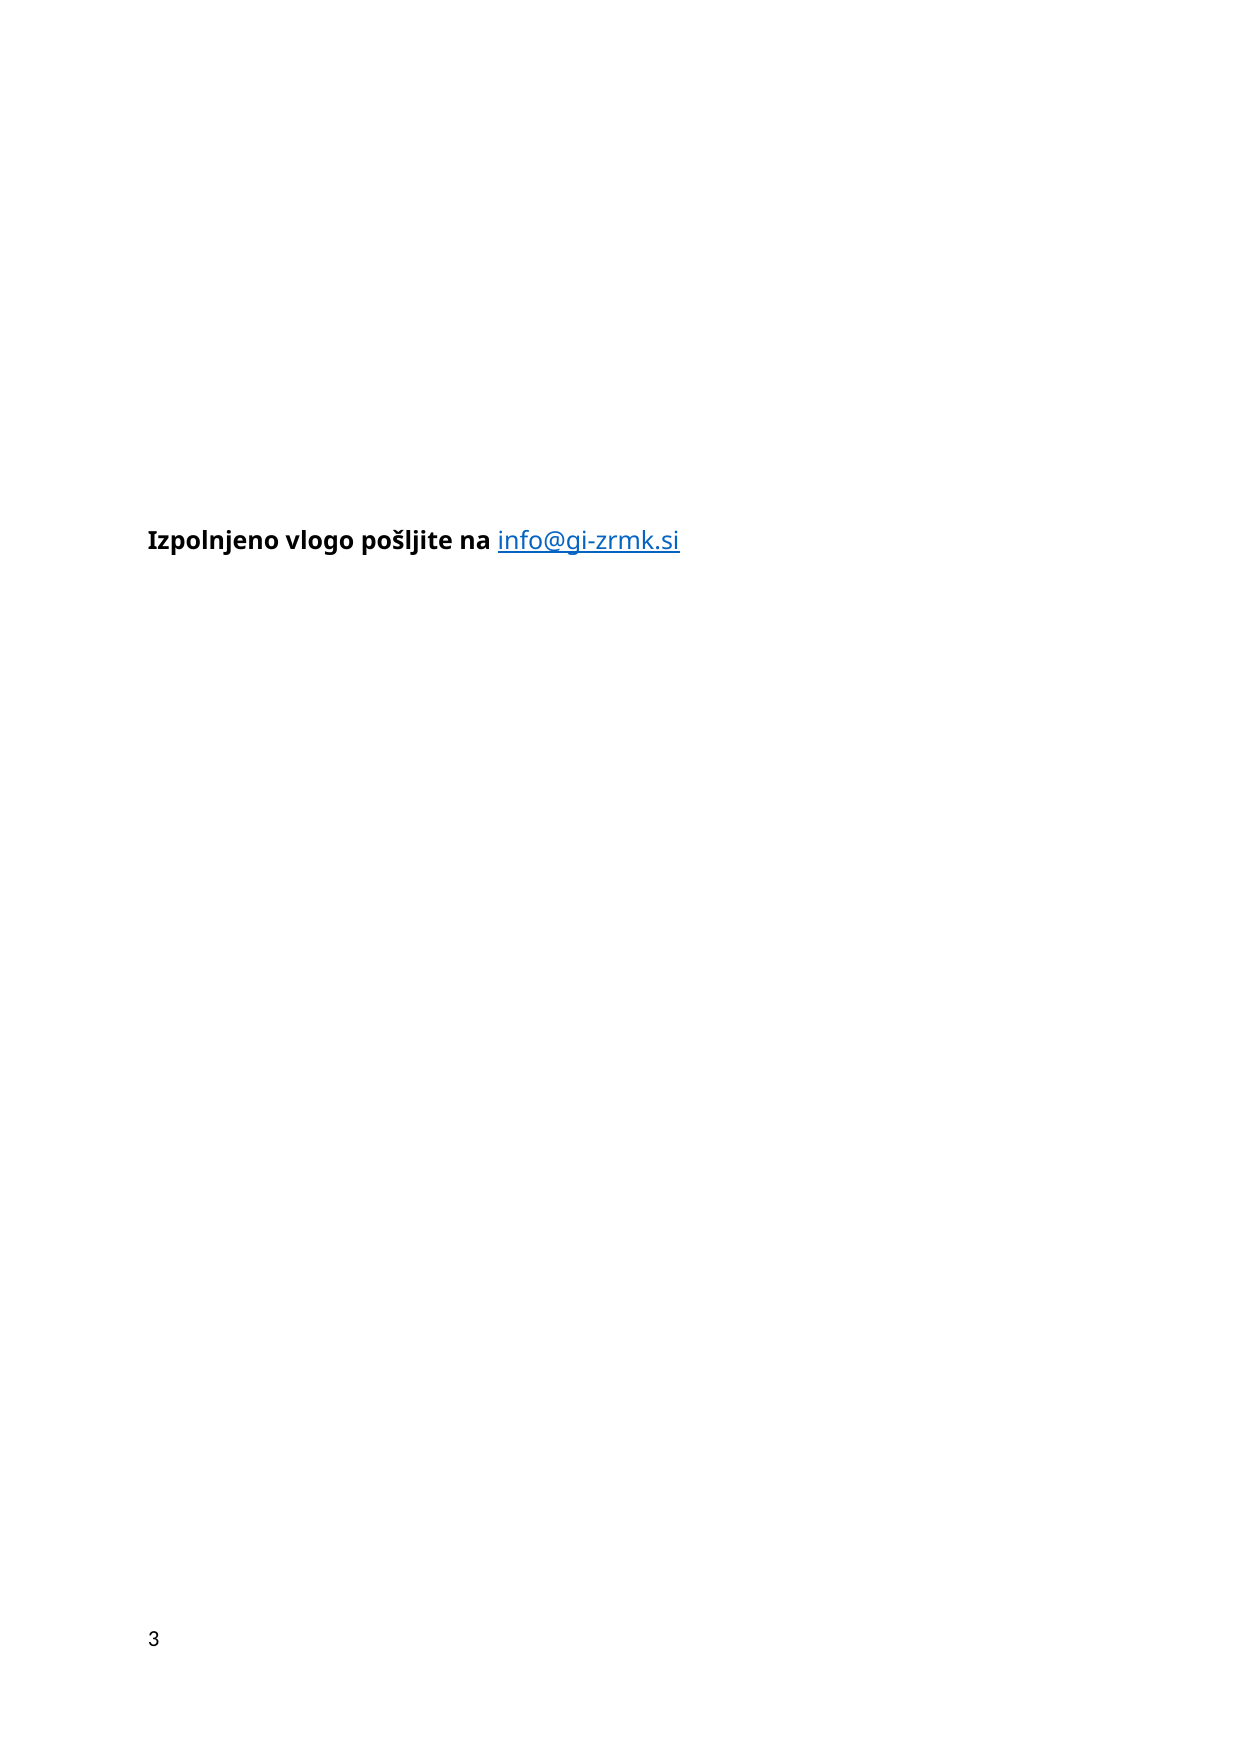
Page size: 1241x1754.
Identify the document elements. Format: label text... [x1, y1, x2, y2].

text Izpolnjeno vlogo pošljite na info@gi-zrmk.si [148, 522, 1093, 556]
